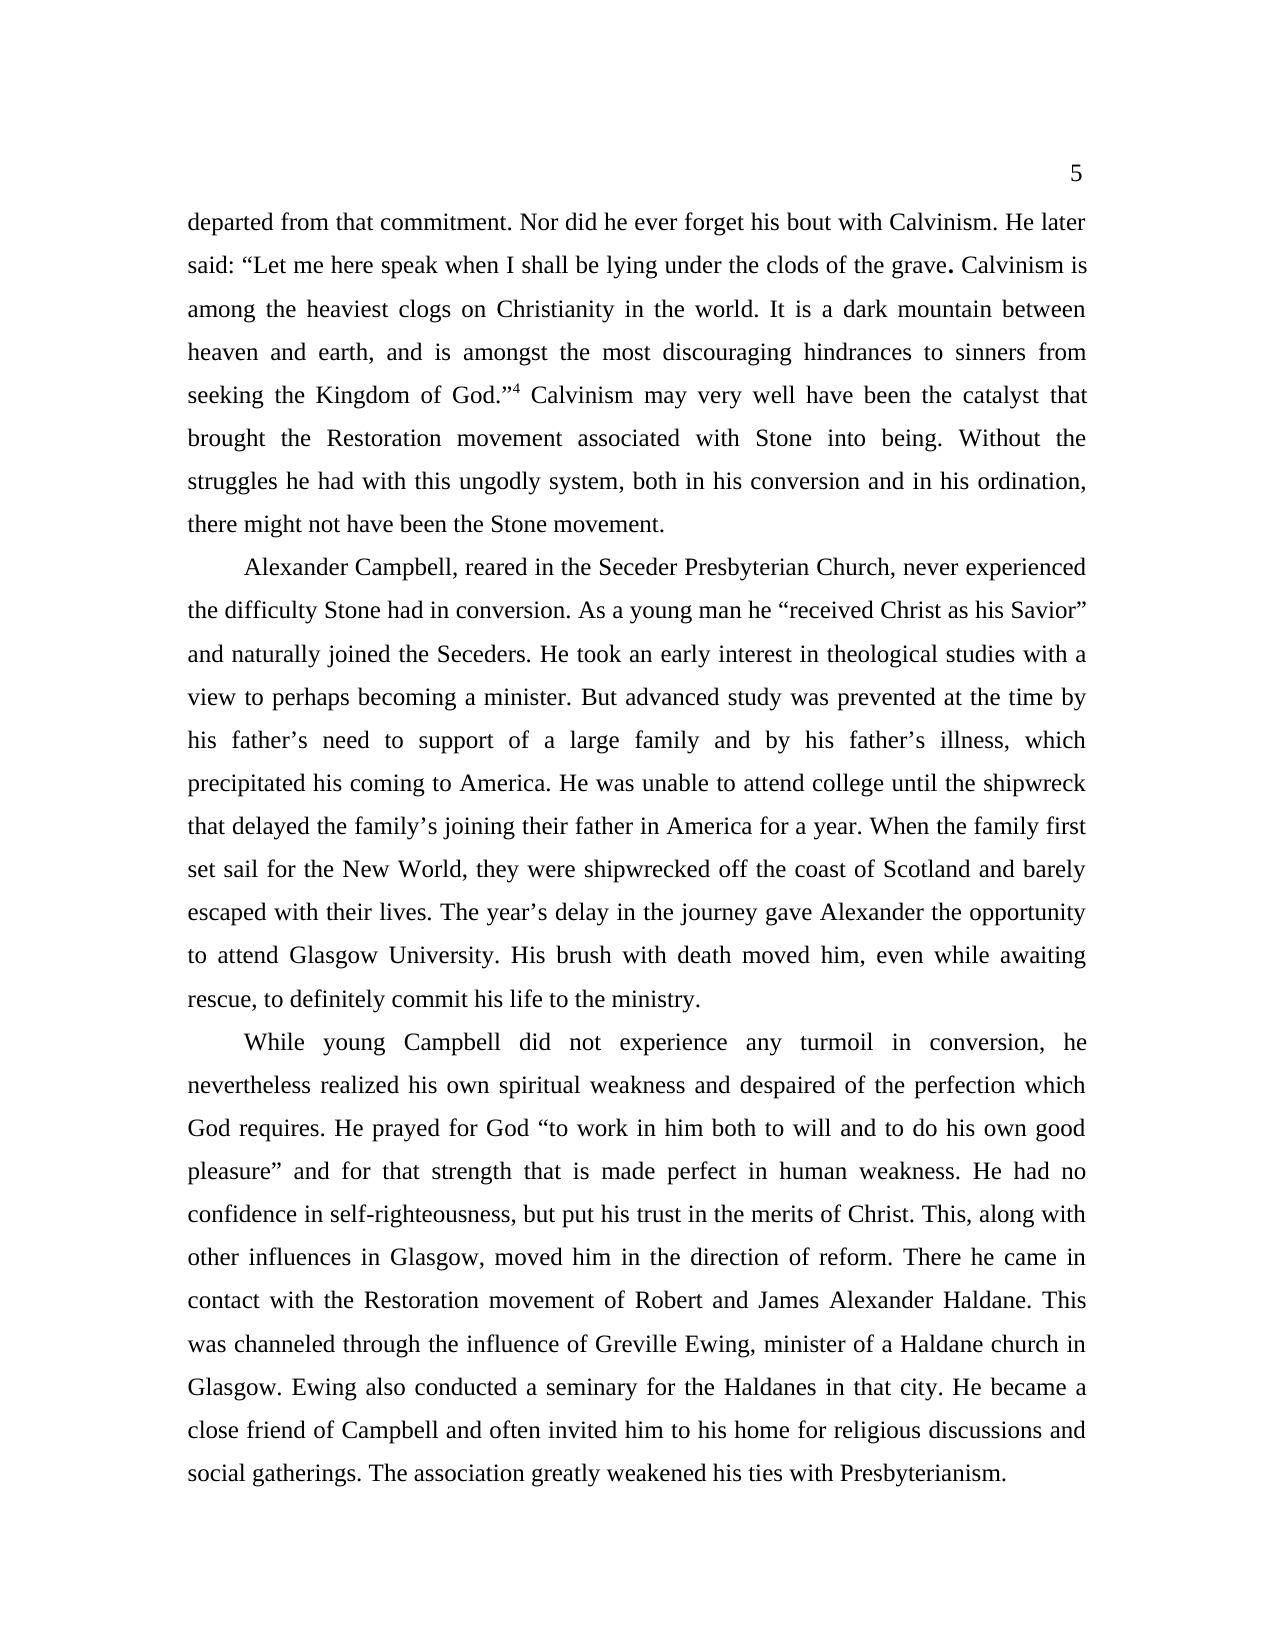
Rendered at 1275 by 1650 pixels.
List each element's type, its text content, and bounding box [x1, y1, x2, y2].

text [187, 207, 1087, 538]
text Alexander Campbell, reared in the Seceder Presbyterian Church, never experienced the difficulty Stone had in conversion. As a young man he “received Christ as his Savior” and naturally joined the Seceders. He took an early interest in theological studies with a view to perhaps becoming a minister. But advanced study was prevented at the time by his father’s need to support of a large family and by his father’s illness, which precipitated his coming to America. He was unable to attend college until the shipwreck that delayed the family’s joining their father in America for a year. When the family first set sail for the New World, they were shipwrecked off the coast of Scotland and barely escaped with their lives. The year’s delay in the journey gave Alexander the opportunity to attend Glasgow University. His brush with death moved him, even while awaiting rescue, to definitely commit his life to the ministry. [187, 552, 1087, 1012]
text While young Campbell did not experience any turmoil in conversion, he nevertheless realized his own spiritual weakness and despaired of the perfection which God requires. He prayed for God “to work in him both to will and to do his own good pleasure” and for that strength that is made perfect in human weakness. He had no confidence in self-righteousness, but put his trust in the merits of Christ. This, along with other influences in Glasgow, moved him in the direction of reform. There he came in contact with the Restoration movement of Robert and James Alexander Haldane. This was channeled through the influence of Greville Ewing, minister of a Haldane church in Glasgow. Ewing also conducted a seminary for the Haldanes in that city. He became a close friend of Campbell and often invited him to his home for religious discussions and social gatherings. The association greatly weakened his ties with Presbyterianism. [187, 1027, 1087, 1487]
